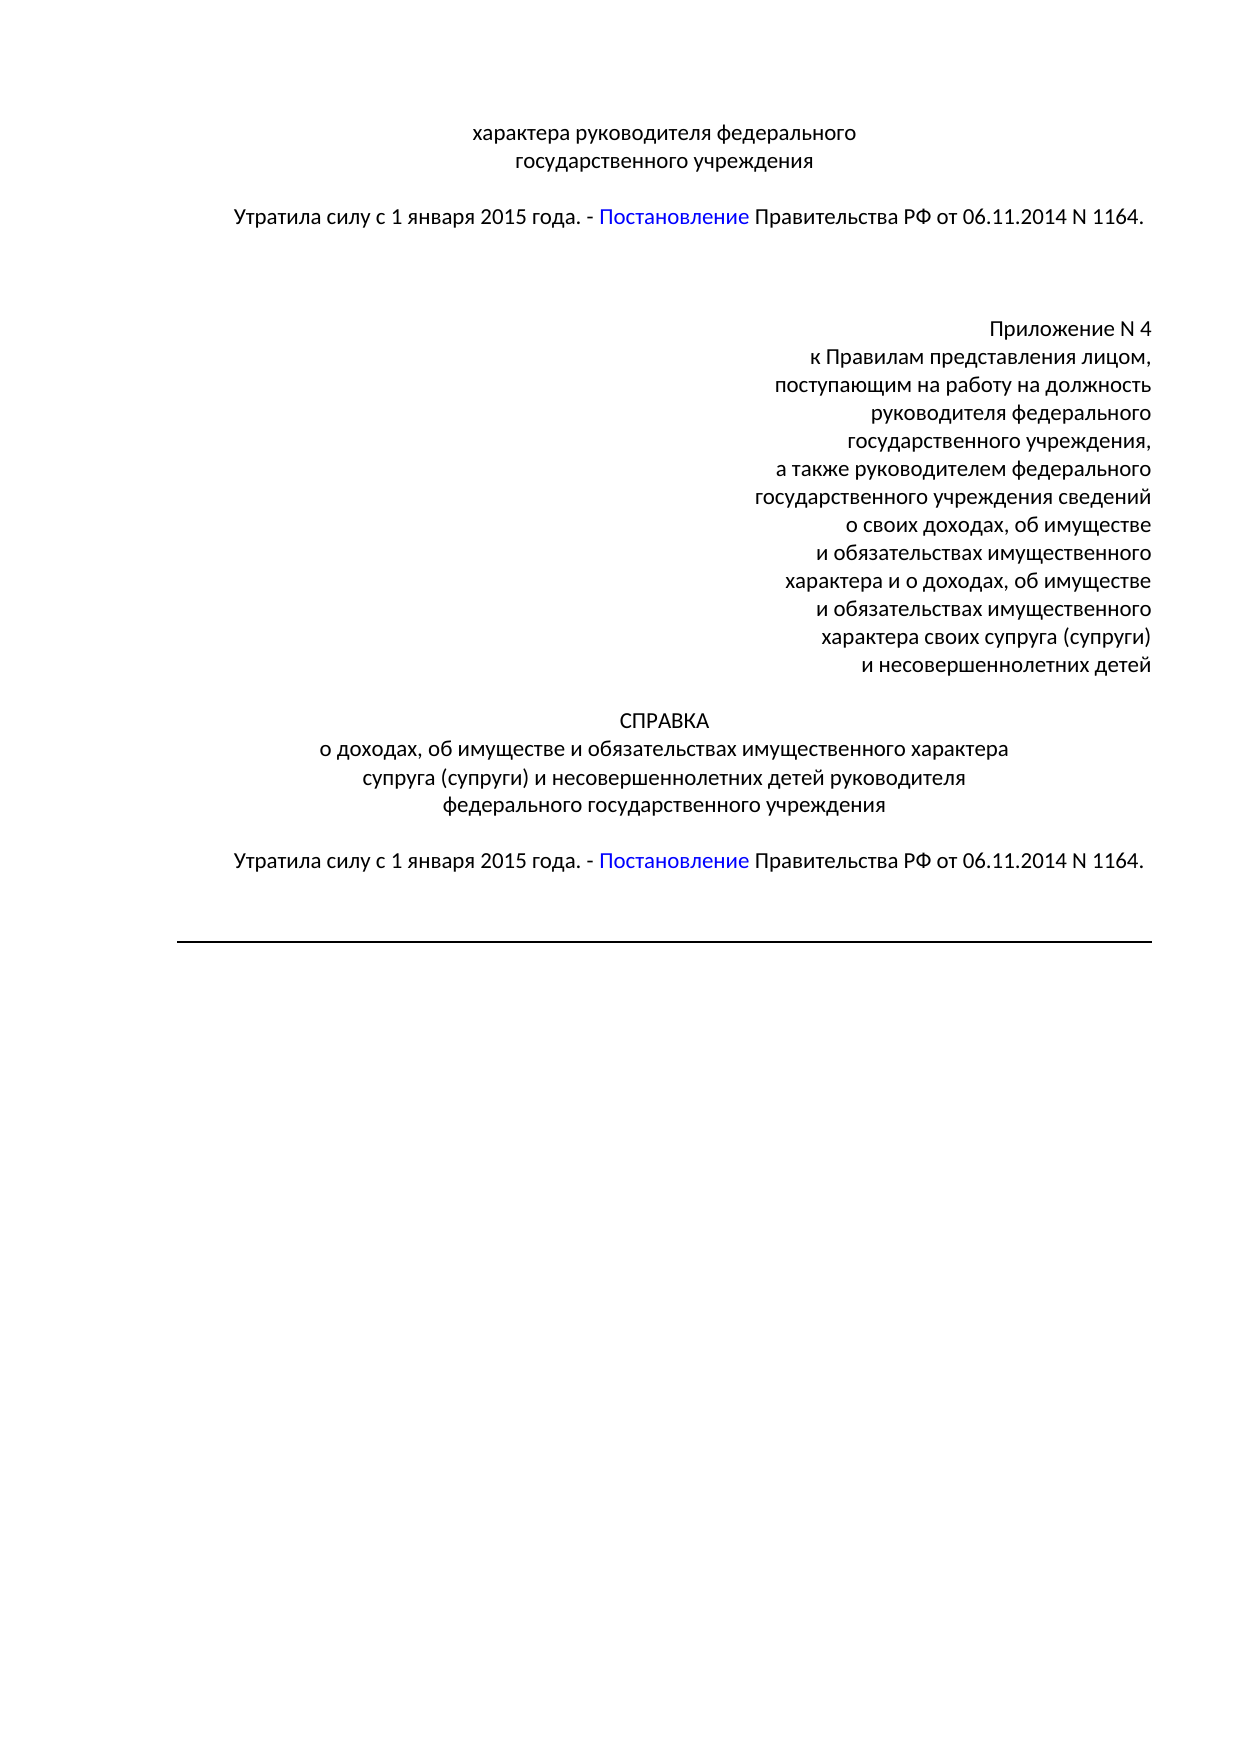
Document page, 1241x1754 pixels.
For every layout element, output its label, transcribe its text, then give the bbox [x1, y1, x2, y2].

text Приложение N 4 [177, 314, 1152, 342]
text а также руководителем федерального [177, 454, 1152, 482]
text характера и о доходах, об имуществе [177, 566, 1152, 594]
text и обязательствах имущественного [177, 538, 1152, 566]
text и обязательствах имущественного [177, 594, 1152, 622]
text руководителя федерального [177, 398, 1152, 426]
text о доходах, об имуществе и обязательствах имущественного характера [177, 734, 1152, 763]
text характера своих супруга (супруги) [177, 622, 1152, 651]
text супруга (супруги) и несовершеннолетних детей руководителя [177, 763, 1152, 791]
text Утратила силу с 1 января 2015 года. - Постановление Правительства РФ от 06.11.2014 N 1164. [177, 202, 1152, 230]
text к Правилам представления лицом, [177, 342, 1152, 370]
text поступающим на работу на должность [177, 370, 1152, 398]
text СПРАВКА [177, 707, 1152, 734]
text Утратила силу с 1 января 2015 года. - Постановление Правительства РФ от 06.11.2014 N 1164. [177, 847, 1152, 875]
text характера руководителя федерального [177, 118, 1152, 146]
text государственного учреждения [177, 146, 1152, 174]
text государственного учреждения, [177, 426, 1152, 454]
text и несовершеннолетних детей [177, 651, 1152, 678]
text федерального государственного учреждения [177, 791, 1152, 819]
text государственного учреждения сведений [177, 482, 1152, 510]
text о своих доходах, об имуществе [177, 510, 1152, 538]
